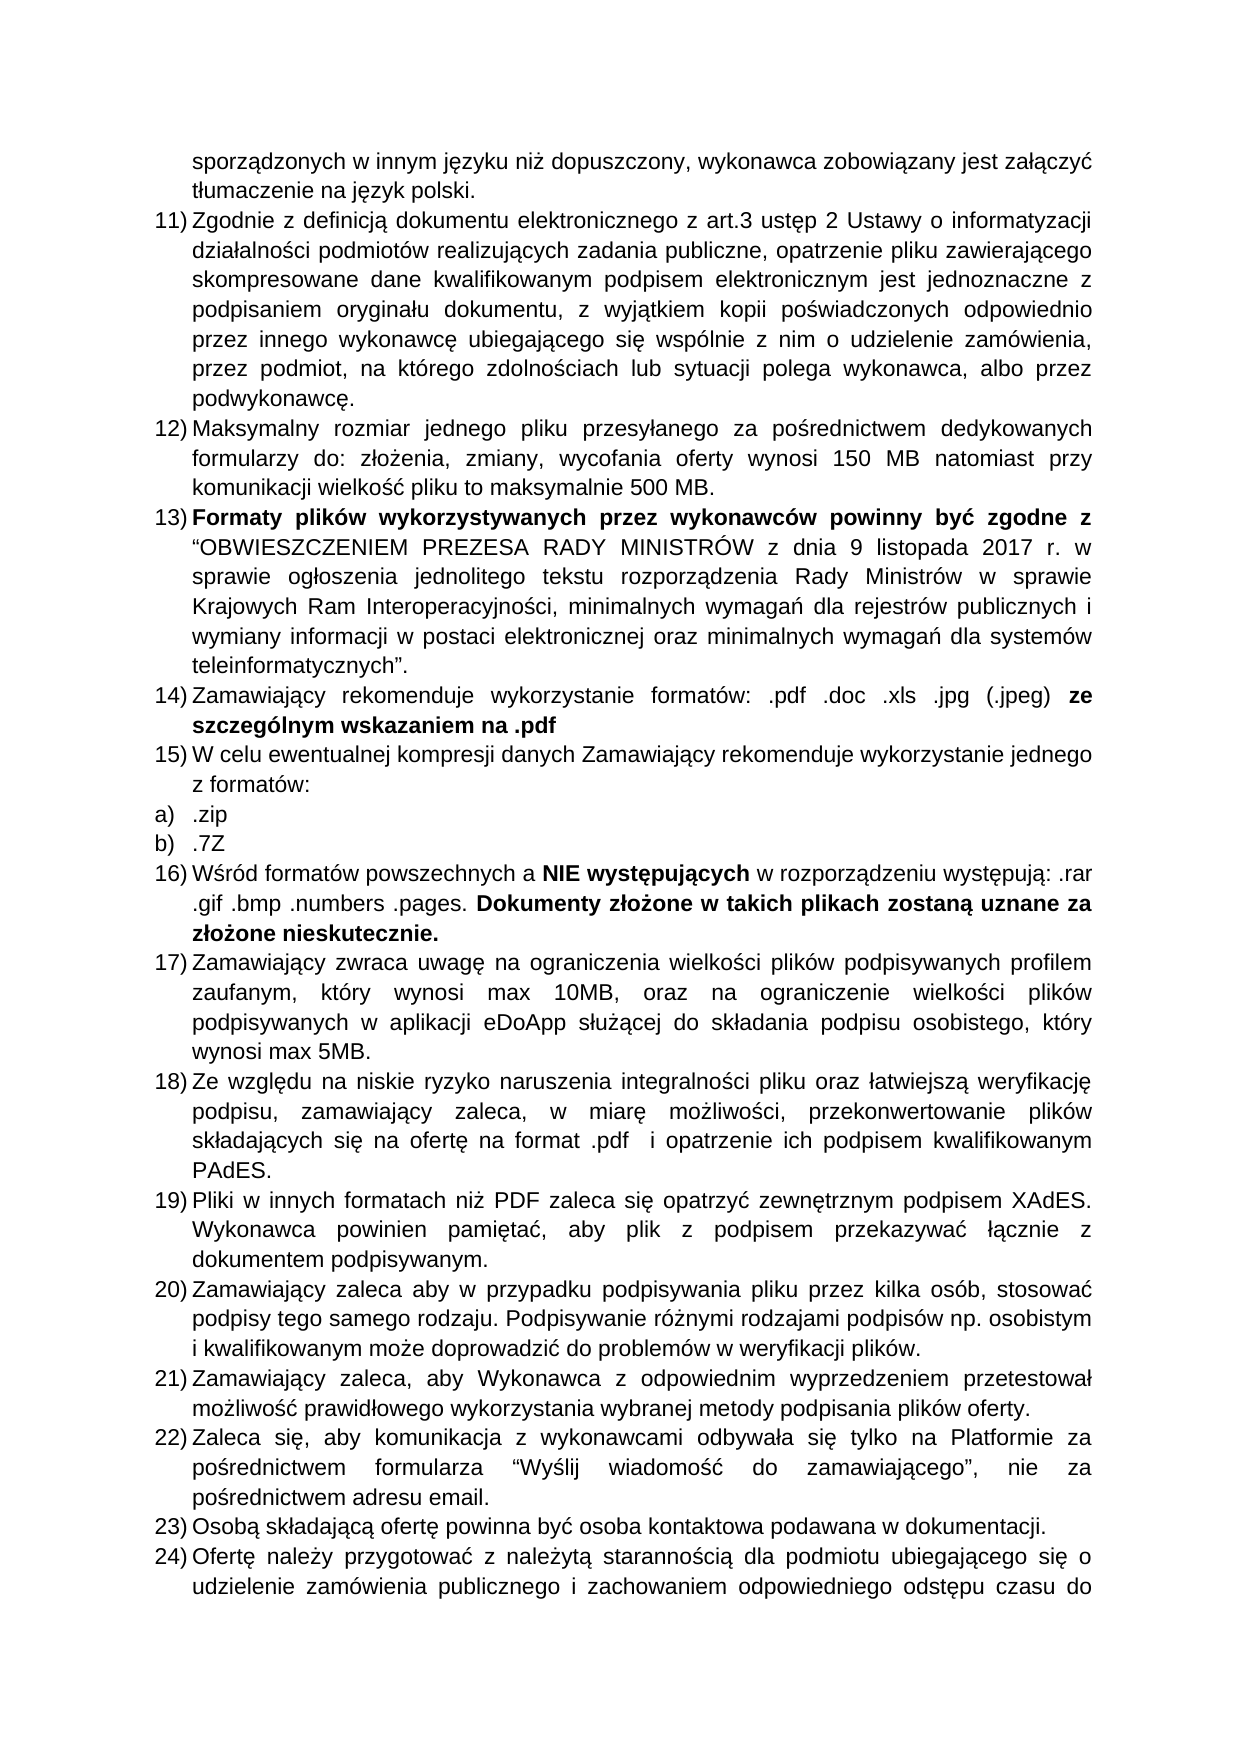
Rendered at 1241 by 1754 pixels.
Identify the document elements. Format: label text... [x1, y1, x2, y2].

list Formaty plików wykorzystywanych przez wykonawców powinny być zgodne z “OBWIESZCZENIEM PREZESA RADY MINISTRÓW z dnia 9 listopada 2017 r. w sprawie ogłoszenia jednolitego tekstu rozporządzenia Rady Ministrów w sprawie Krajowych Ram Interoperacyjności, minimalnych wymagań dla rejestrów publicznych i wymiany informacji w postaci elektronicznej oraz minimalnych wymagań dla systemów teleinformatycznych”. [154, 504, 1093, 679]
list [154, 148, 1093, 204]
list Wśród formatów powszechnych a NIE występujących w rozporządzeniu występują: .rar .gif .bmp .numbers .pages. Dokumenty złożone w takich plikach zostaną uznane za złożone nieskutecznie. [154, 860, 1093, 946]
list Maksymalny rozmiar jednego pliku przesyłanego za pośrednictwem dedykowanych formularzy do: złożenia, zmiany, wycofania oferty wynosi 150 MB natomiast przy komunikacji wielkość pliku to maksymalnie 500 MB. [154, 415, 1093, 501]
list Zamawiający zaleca, aby Wykonawca z odpowiednim wyprzedzeniem przetestował możliwość prawidłowego wykorzystania wybranej metody podpisania plików oferty. [154, 1365, 1093, 1421]
list W celu ewentualnej kompresji danych Zamawiający rekomenduje wykorzystanie jednego z formatów: [154, 741, 1093, 797]
list Zamawiający zaleca aby w przypadku podpisywania pliku przez kilka osób, stosować podpisy tego samego rodzaju. Podpisywanie różnymi rodzajami podpisów np. osobistym i kwalifikowanym może doprowadzić do problemów w weryfikacji plików. [154, 1276, 1093, 1361]
list Osobą składającą ofertę powinna być osoba kontaktowa podawana w dokumentacji. [154, 1513, 1093, 1539]
list Zamawiający rekomenduje wykorzystanie formatów: .pdf .doc .xls .jpg (.jpeg) ze szczególnym wskazaniem na .pdf [154, 682, 1093, 738]
list .7Z [154, 830, 1093, 857]
list .zip [154, 801, 1093, 827]
list Pliki w innych formatach niż PDF zaleca się opatrzyć zewnętrznym podpisem XAdES. Wykonawca powinien pamiętać, aby plik z podpisem przekazywać łącznie z dokumentem podpisywanym. [154, 1187, 1093, 1272]
list Zgodnie z definicją dokumentu elektronicznego z art.3 ustęp 2 Ustawy o informatyzacji działalności podmiotów realizujących zadania publiczne, opatrzenie pliku zawierającego skompresowane dane kwalifikowanym podpisem elektronicznym jest jednoznaczne z podpisaniem oryginału dokumentu, z wyjątkiem kopii poświadczonych odpowiednio przez innego wykonawcę ubiegającego się wspólnie z nim o udzielenie zamówienia, przez podmiot, na którego zdolnościach lub sytuacji polega wykonawca, albo przez podwykonawcę. [154, 207, 1093, 411]
list Zaleca się, aby komunikacja z wykonawcami odbywała się tylko na Platformie za pośrednictwem formularza “Wyślij wiadomość do zamawiającego”, nie za pośrednictwem adresu email. [154, 1424, 1093, 1510]
list Ze względu na niskie ryzyko naruszenia integralności pliku oraz łatwiejszą weryfikację podpisu, zamawiający zaleca, w miarę możliwości, przekonwertowanie plików składających się na ofertę na format .pdf i opatrzenie ich podpisem kwalifikowanym PAdES. [154, 1068, 1093, 1183]
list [154, 1543, 1093, 1599]
list Zamawiający zwraca uwagę na ograniczenia wielkości plików podpisywanych profilem zaufanym, który wynosi max 10MB, oraz na ograniczenie wielkości plików podpisywanych w aplikacji eDoApp służącej do składania podpisu osobistego, który wynosi max 5MB. [154, 949, 1093, 1064]
